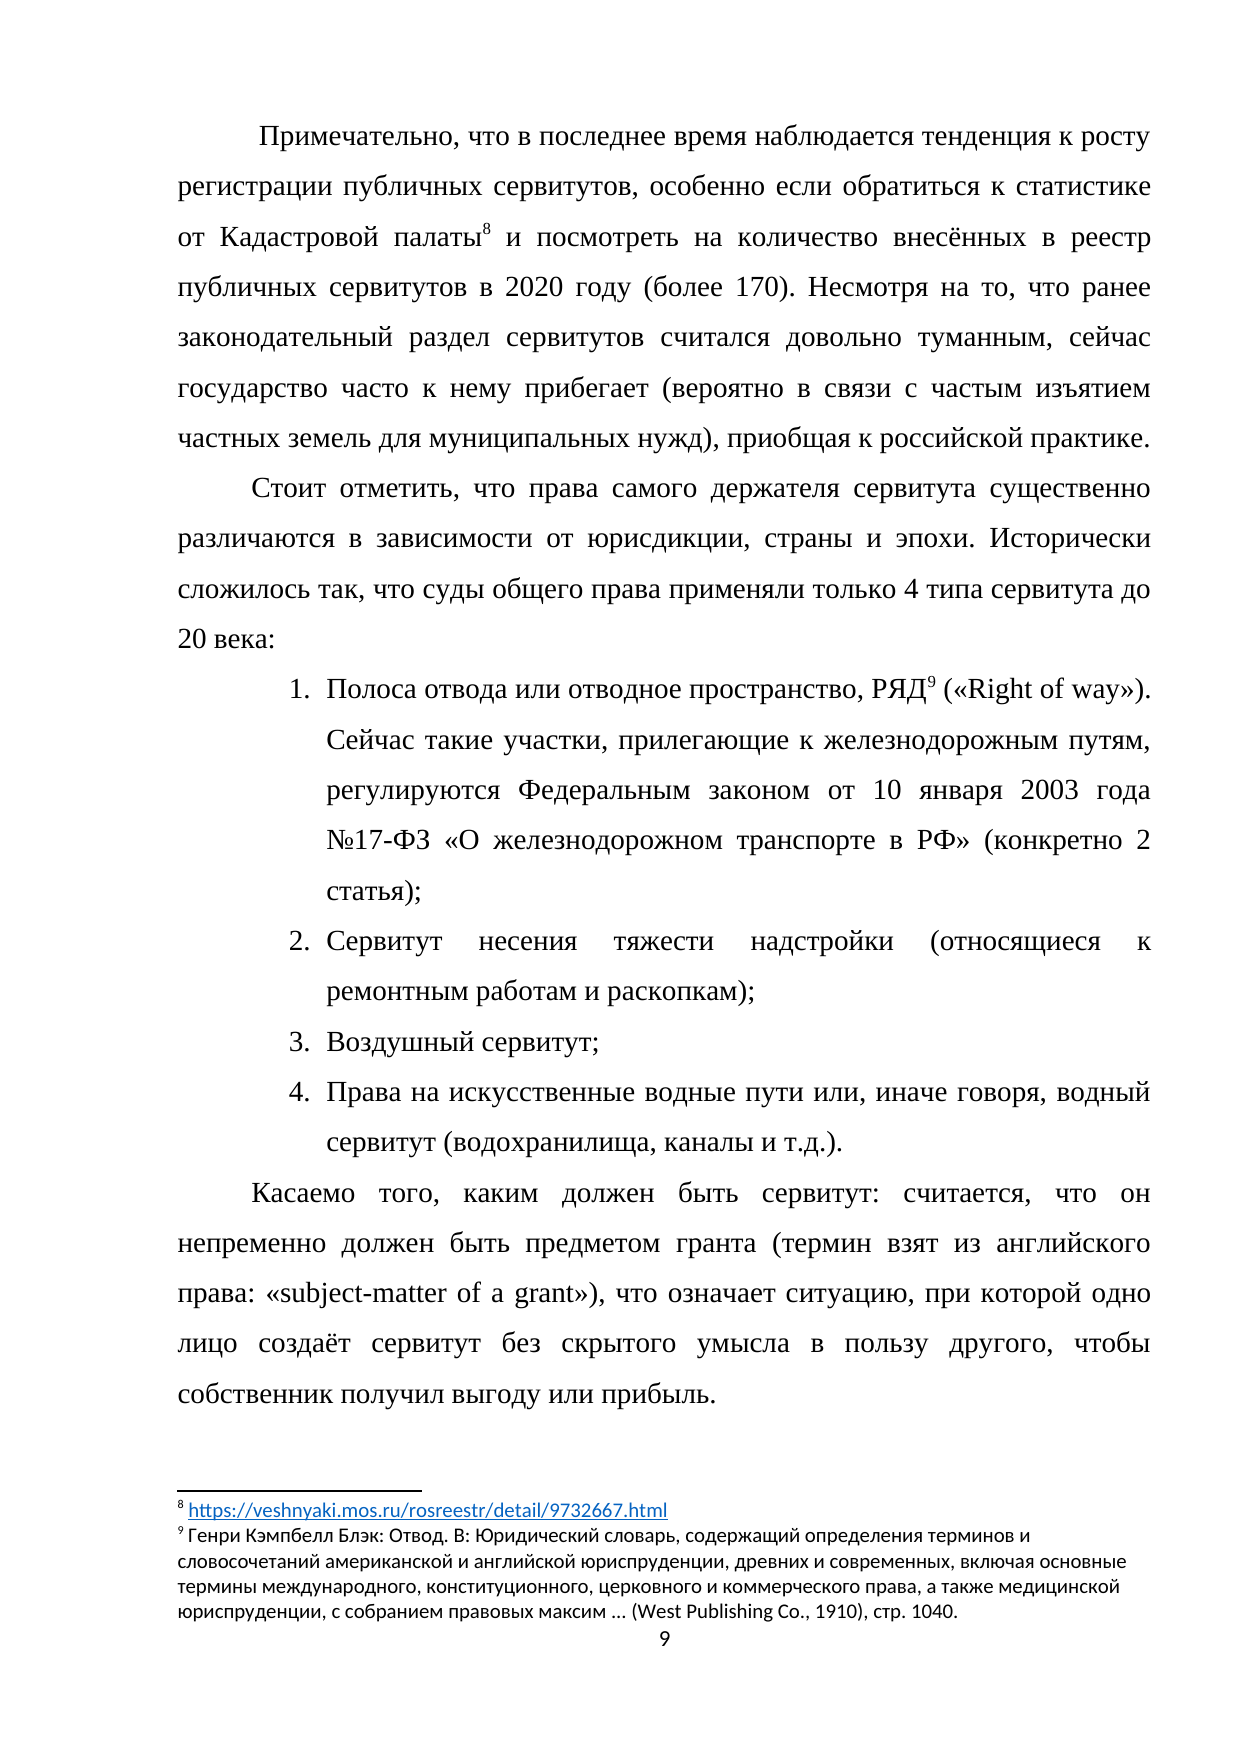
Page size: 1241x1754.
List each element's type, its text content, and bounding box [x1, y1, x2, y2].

list Права на искусственные водные пути или, иначе говоря, водный сервитут (водохранилища, каналы и т.д.). [288, 1074, 1152, 1158]
text Примечательно, что в последнее время наблюдается тенденция к росту регистрации публичных сервитутов, особенно если обратиться к статистике от Кадастровой палаты и посмотреть на количество внесённых в реестр публичных сервитутов в 2020 году (более 170). Несмотря на то, что ранее законодательный раздел сервитутов считался довольно туманным, сейчас государство часто к нему прибегает (вероятно в связи с частым изъятием частных земель для муниципальных нужд), приобщая к российской практике. [177, 118, 1152, 453]
list Сервитут несения тяжести надстройки (относящиеся к ремонтным работам и раскопкам); [288, 923, 1152, 1007]
list Полоса отвода или отводное пространство, РЯД («Right of way»). Сейчас такие участки, прилегающие к железнодорожным путям, регулируются Федеральным законом от 10 января 2003 года №17-ФЗ «О железнодорожном транспорте в РФ» (конкретно 2 статья); [288, 672, 1152, 906]
text Касаемо того, каким должен быть сервитут: считается, что он непременно должен быть предметом гранта (термин взят из английского права: «subject-matter of a grant»), что означает ситуацию, при которой одно лицо создаёт сервитут без скрытого умысла в пользу другого, чтобы собственник получил выгоду или прибыль. [177, 1175, 1152, 1409]
list Воздушный сервитут; [288, 1024, 1152, 1057]
text Стоит отметить, что права самого держателя сервитута существенно различаются в зависимости от юрисдикции, страны и эпохи. Исторически сложилось так, что суды общего права применяли только 4 типа сервитута до 20 века: [177, 470, 1152, 655]
